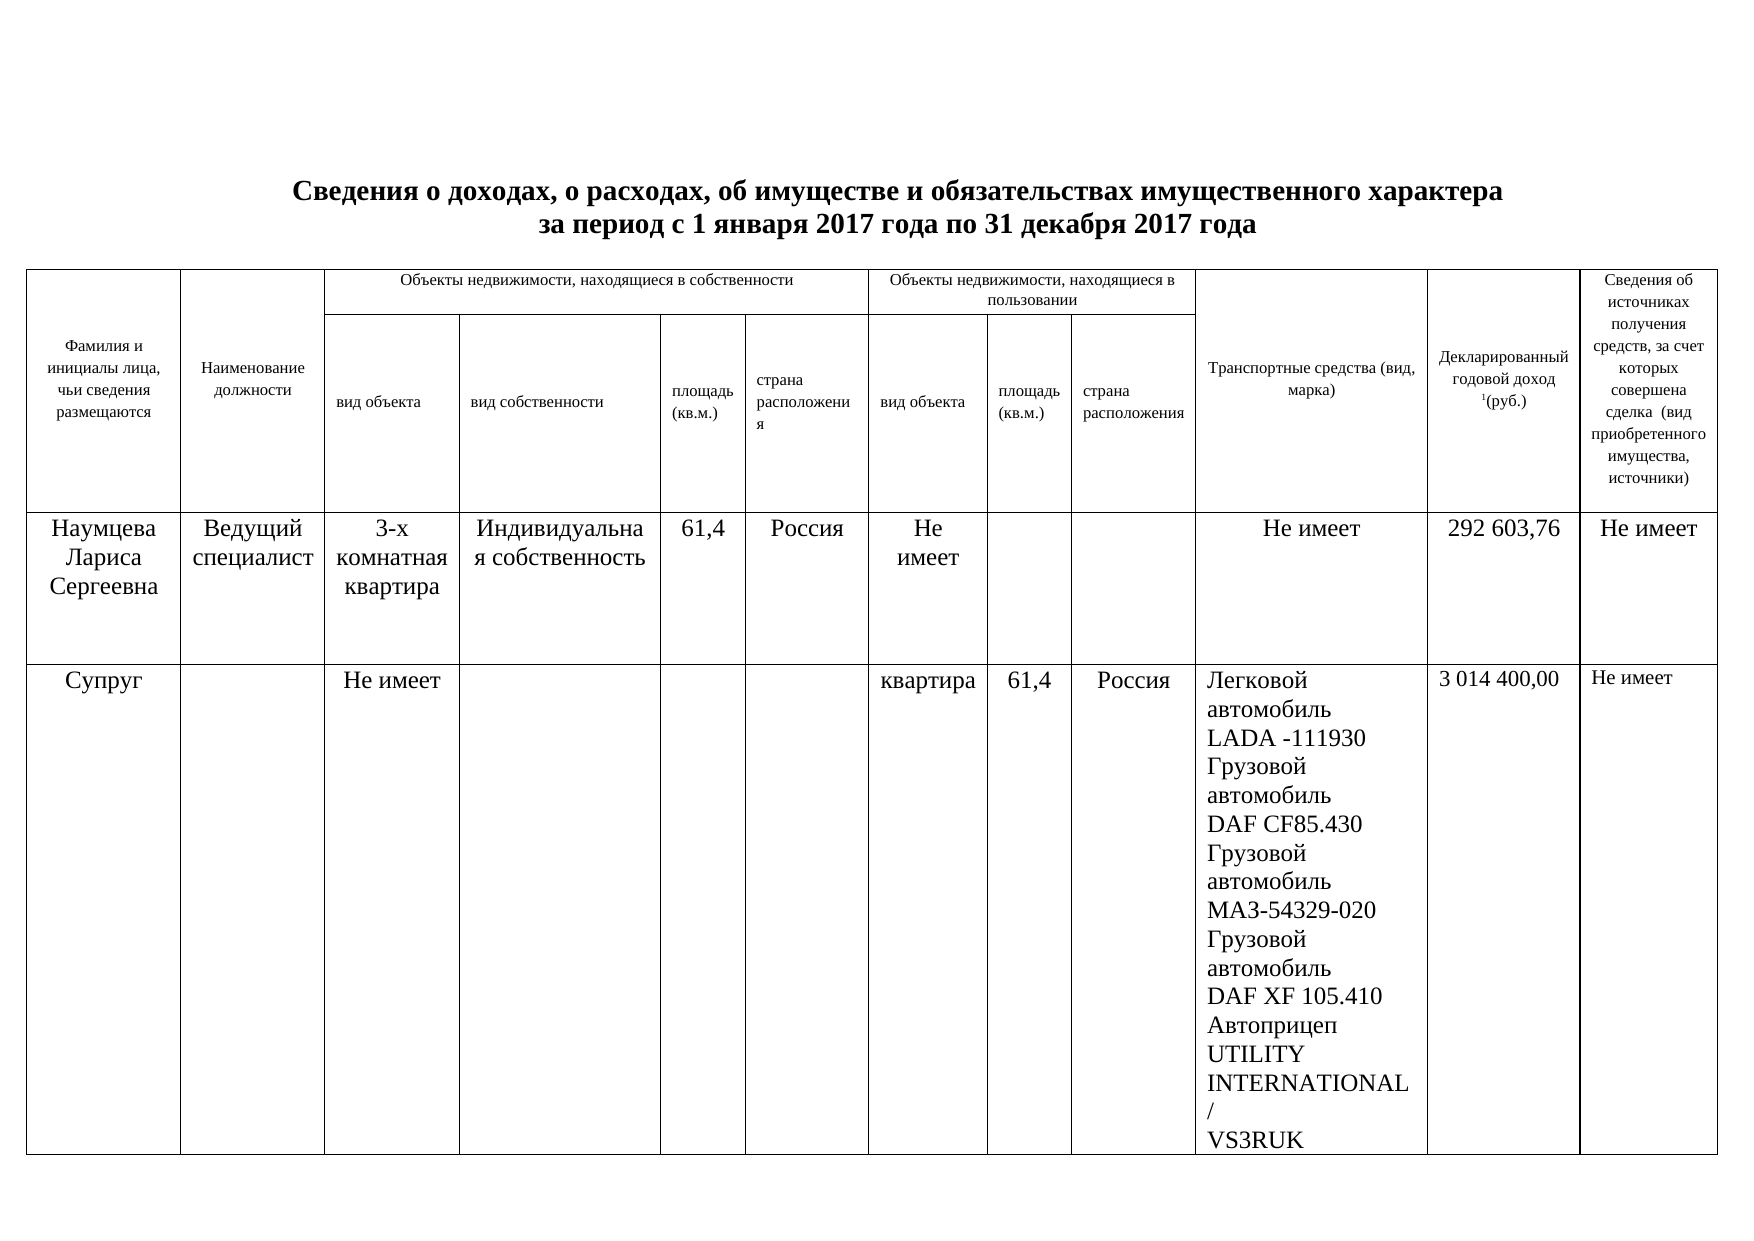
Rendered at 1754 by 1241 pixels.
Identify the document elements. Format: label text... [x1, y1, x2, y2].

table_cell 61,4 [988, 665, 1071, 1154]
table_header Декларированный годовой доход 1(руб.) [1428, 270, 1579, 512]
table_header Объекты недвижимости, находящиеся в собственности [325, 270, 868, 314]
table_cell [1072, 513, 1195, 664]
table_cell страна расположения [746, 315, 868, 512]
table_cell [746, 665, 868, 1154]
table_cell страна расположения [1072, 315, 1195, 512]
table_header Сведения об источниках получения средств, за счет которых совершена сделка (вид приобретенного имущества, источники) [1581, 270, 1717, 512]
subtitle Сведения о доходах, о расходах, об имуществе и обязательствах имущественного характера за период с 1 января 2017 года по 31 декабря 2017 года [100, 173, 1695, 240]
table_cell Индивидуальная собственность [460, 513, 660, 664]
table_header Транспортные средства (вид, марка) [1196, 270, 1427, 512]
table_cell вид объекта [869, 315, 987, 512]
table_header Объекты недвижимости, находящиеся в пользовании [869, 270, 1195, 314]
table_cell [661, 665, 745, 1154]
table_cell [181, 665, 324, 1154]
table_cell Россия [746, 513, 868, 664]
table_cell Не имеет [869, 513, 987, 664]
table_cell Не имеет [1196, 513, 1427, 664]
table_cell площадь (кв.м.) [988, 315, 1071, 512]
table_cell Ведущий специалист [181, 513, 324, 664]
table_cell Россия [1072, 665, 1195, 1154]
table_header Наименование должности [181, 270, 324, 512]
table_cell вид объекта [325, 315, 459, 512]
table_cell вид собственности [460, 315, 660, 512]
table_cell 3-х комнатная квартира [325, 513, 459, 664]
table_cell Не имеет [1581, 665, 1717, 1154]
table_cell Не имеет [325, 665, 459, 1154]
table_cell 61,4 [661, 513, 745, 664]
table_header Фамилия и инициалы лица, чьи сведения размещаются [27, 270, 180, 512]
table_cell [1196, 665, 1427, 1154]
table_cell 3 014 400,00 [1428, 665, 1579, 1154]
table_cell [460, 665, 660, 1154]
table_cell Наумцева Лариса Сергеевна [27, 513, 180, 664]
table_cell площадь (кв.м.) [661, 315, 745, 512]
table_cell Супруг [27, 665, 180, 1154]
table_cell [988, 513, 1071, 664]
table_cell квартира [869, 665, 987, 1154]
table_cell 292 603,76 [1428, 513, 1579, 664]
table_cell Не имеет [1581, 513, 1717, 664]
